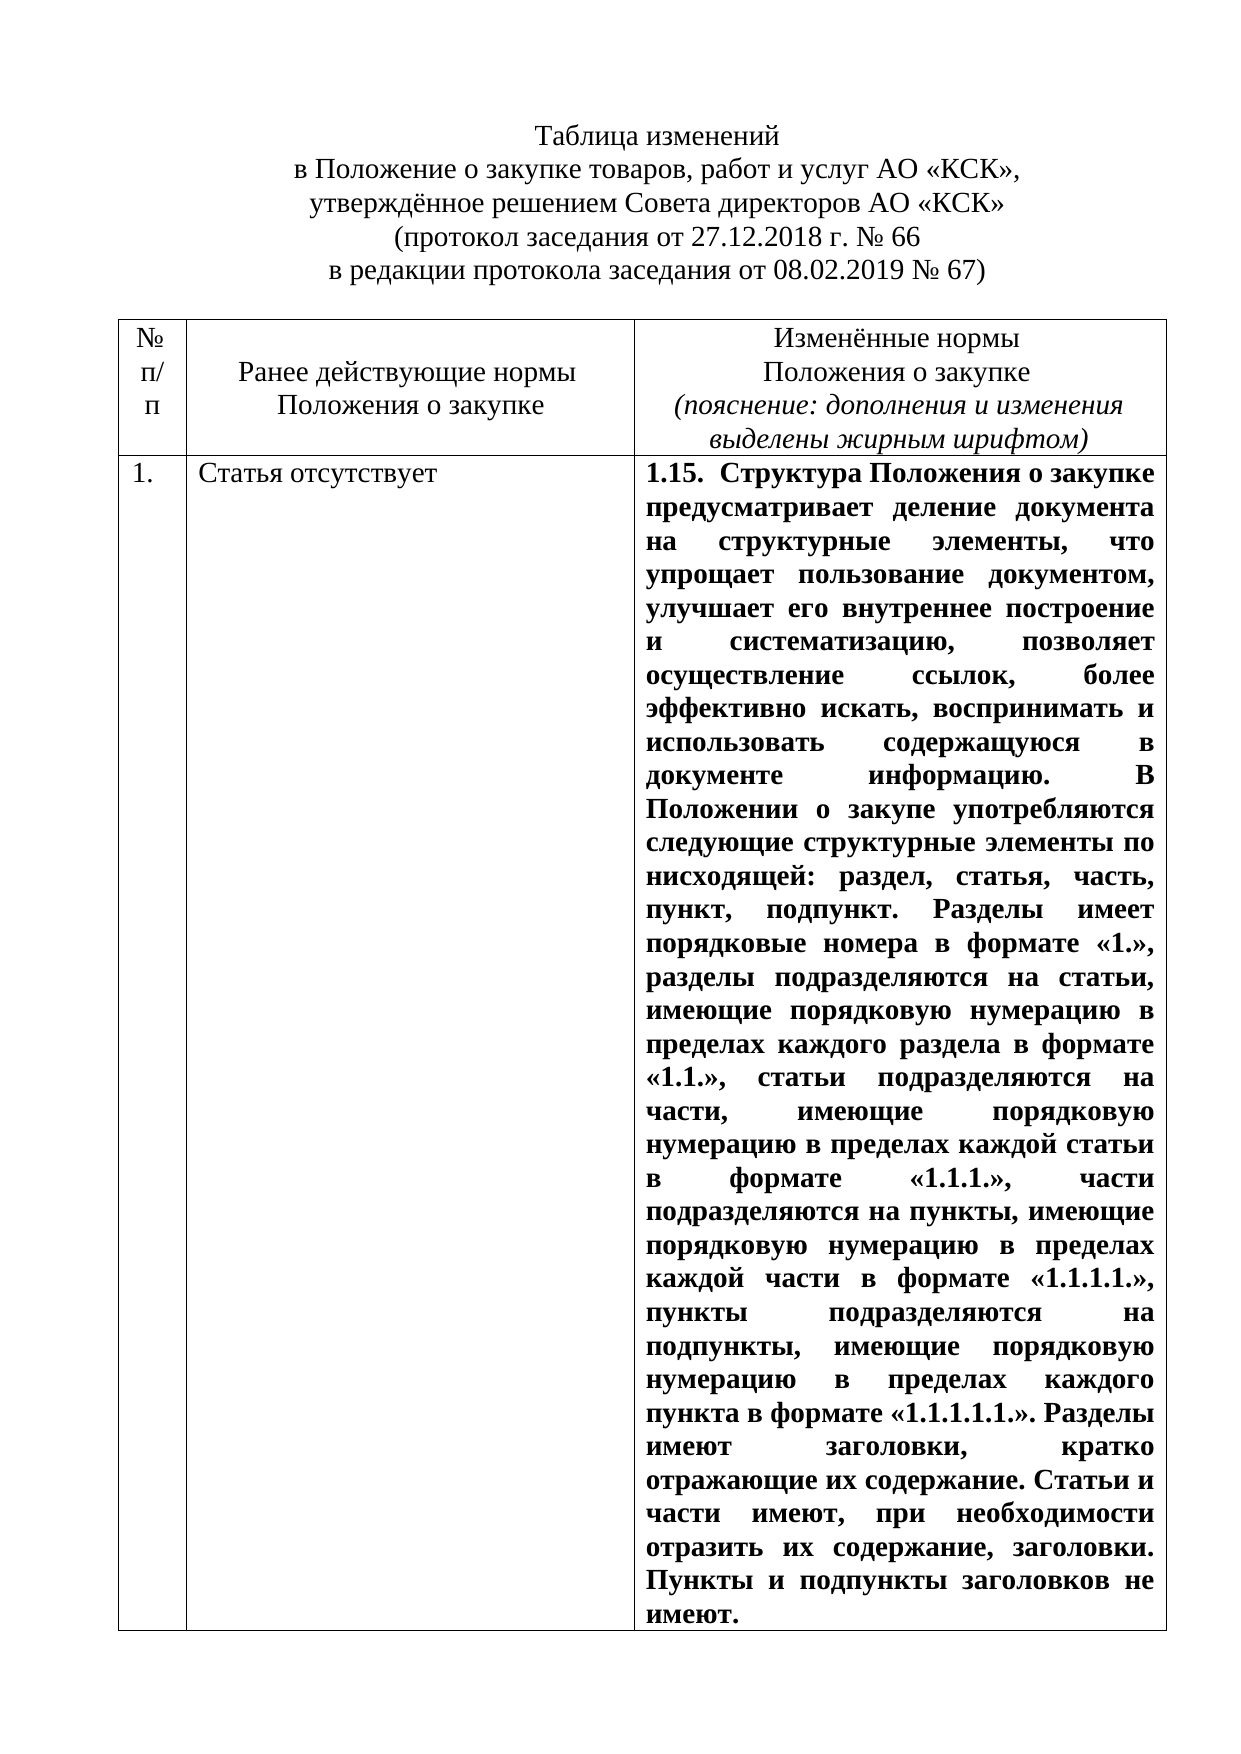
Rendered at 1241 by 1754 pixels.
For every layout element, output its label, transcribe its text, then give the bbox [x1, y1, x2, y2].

table_header Ранее действующие нормы Положения о закупке [187, 320, 634, 454]
text (протокол заседания от 27.12.2018 г. № 66 в редакции протокола заседания от 08.02.2019 № 67) [920, 219, 1196, 286]
table_header Изменённые нормы Положения о закупке (пояснение: дополнения и изменения выделены жирным шрифтом) [635, 320, 1166, 454]
text Таблица изменений в Положение о закупке товаров, работ и услуг АО «КСК», утверждённое решением Совета директоров АО «КСК» [780, 118, 1196, 219]
table_header № п/п [119, 320, 186, 454]
table_cell [119, 456, 186, 1629]
table_cell Статья отсутствует [187, 456, 634, 1629]
text (протокол заседания от 27.12.2018 г. № 66 в редакции протокола заседания от 08.02.2019 № 67) [118, 219, 394, 286]
table_cell 1.15. Структура Положения о закупке предусматривает деление документа на структурные элементы, что упрощает пользование документом, улучшает его внутреннее построение и систематизацию, позволяет осуществление ссылок, более эффективно искать, воспринимать и использовать содержащуюся в документе информацию. В Положении о закупе употребляются следующие структурные элементы по нисходящей: раздел, статья, часть, пункт, подпункт. Разделы имеет порядковые номера в формате «1.», разделы подразделяются на статьи, имеющие порядковую нумерацию в пределах каждого раздела в формате «1.1.», статьи подразделяются на части, имеющие порядковую нумерацию в пределах каждой статьи в формате «1.1.1.», части подразделяются на пункты, имеющие порядковую нумерацию в пределах каждой части в формате «1.1.1.1.», пункты подразделяются на подпункты, имеющие порядковую нумерацию в пределах каждого пункта в формате «1.1.1.1.1.». Разделы имеют заголовки, кратко отражающие их содержание. Статьи и части имеют, при необходимости отразить их содержание, заголовки. Пункты и подпункты заголовков не имеют. [635, 456, 1166, 1629]
text Таблица изменений в Положение о закупке товаров, работ и услуг АО «КСК», утверждённое решением Совета директоров АО «КСК» [118, 118, 534, 219]
